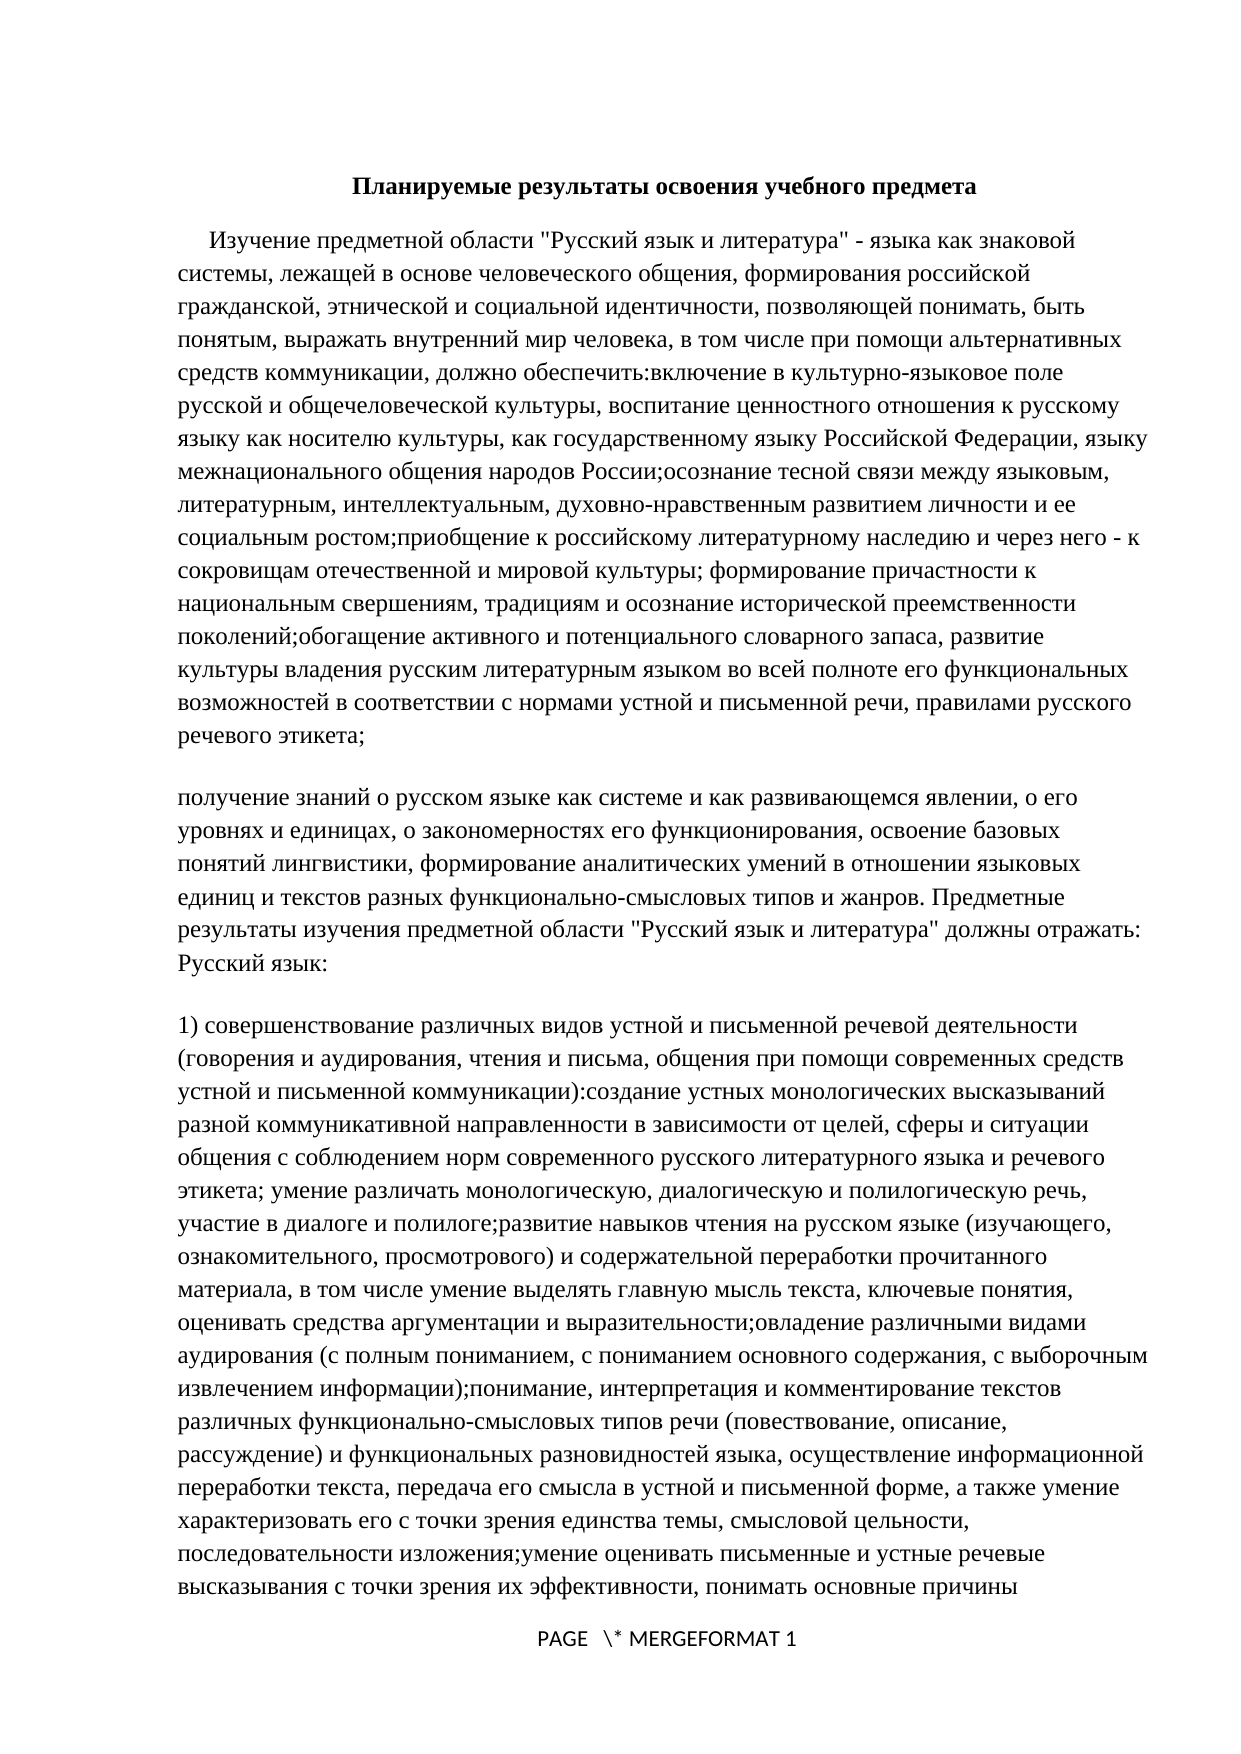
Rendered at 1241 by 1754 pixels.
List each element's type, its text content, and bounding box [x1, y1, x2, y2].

text получение знаний о русском языке как системе и как развивающемся явлении, о его уровнях и единицах, о закономерностях его функционирования, освоение базовых понятий лингвистики, формирование аналитических умений в отношении языковых единиц и текстов разных функционально-смысловых типов и жанров. Предметные результаты изучения предметной области "Русский язык и литература" должны отражать: Русский язык: [177, 782, 1152, 976]
text Изучение предметной области "Русский язык и литература" - языка как знаковой системы, лежащей в основе человеческого общения, формирования российской гражданской, этнической и социальной идентичности, позволяющей понимать, быть понятым, выражать внутренний мир человека, в том числе при помощи альтернативных средств коммуникации, должно обеспечить:включение в культурно-языковое поле русской и общечеловеческой культуры, воспитание ценностного отношения к русскому языку как носителю культуры, как государственному языку Российской Федерации, языку межнационального общения народов России;осознание тесной связи между языковым, литературным, интеллектуальным, духовно-нравственным развитием личности и ее социальным ростом;приобщение к российскому литературному наследию и через него - к сокровищам отечественной и мировой культуры; формирование причастности к национальным свершениям, традициям и осознание исторической преемственности поколений;обогащение активного и потенциального словарного запаса, развитие культуры владения русским литературным языком во всей полноте его функциональных возможностей в соответствии с нормами устной и письменной речи, правилами русского речевого этикета; [177, 225, 1152, 749]
text Планируемые результаты освоения учебного предмета [177, 171, 1152, 200]
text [177, 1010, 1152, 1600]
